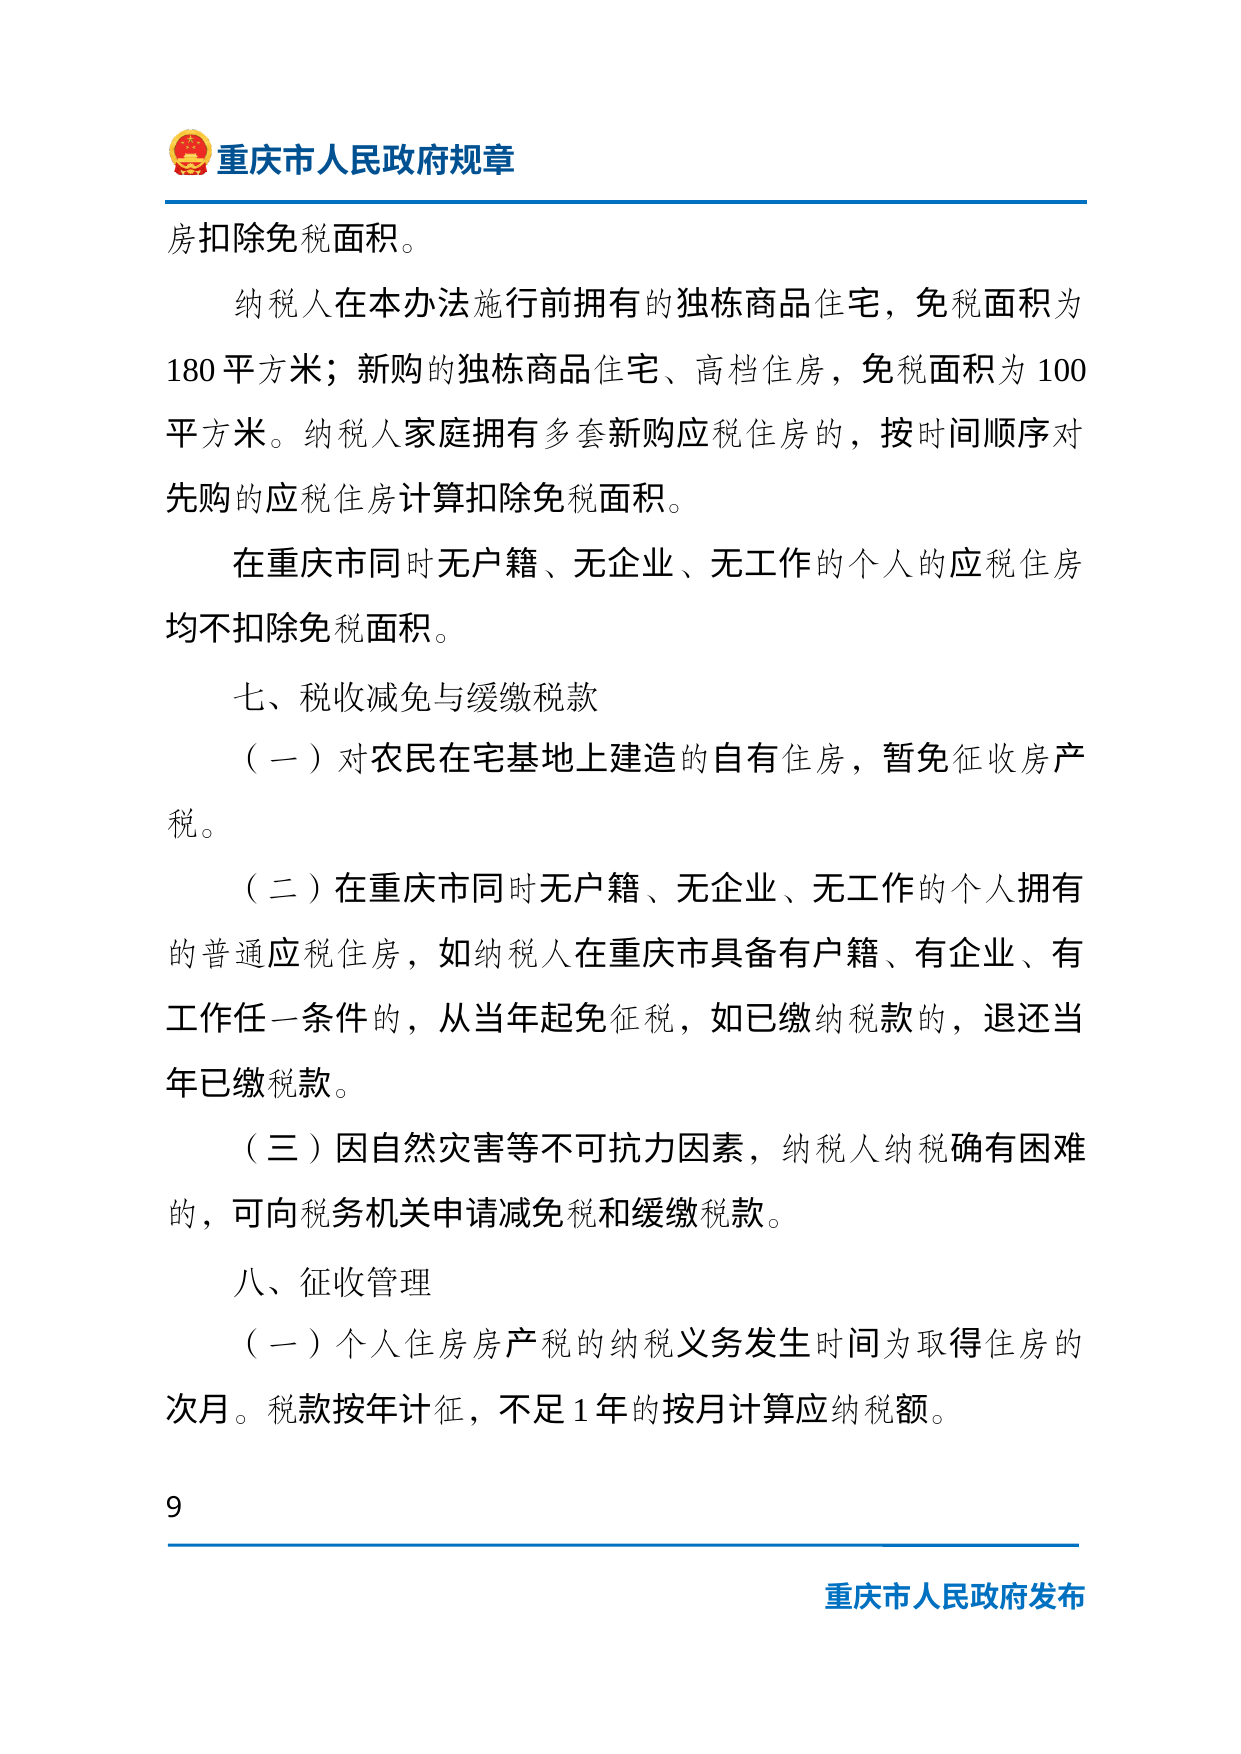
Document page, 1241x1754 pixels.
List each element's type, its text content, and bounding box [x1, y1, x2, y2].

text 八、征收管理 [165, 1247, 1087, 1312]
text （一）个人住房房产税的纳税义务发生时间为取得住房的次月。税款按年计征，不足1年的按月计算应纳税额。 [165, 1312, 1087, 1442]
text （三）因自然灾害等不可抗力因素，纳税人纳税确有困难的，可向税务机关申请减免税和缓缴税款。 [165, 1117, 1087, 1247]
text 七、税收减免与缓缴税款 [165, 662, 1087, 727]
text 在重庆市同时无户籍、无企业、无工作的个人的应税住房均不扣除免税面积。 [165, 532, 1087, 662]
text 扣除免税面积以家庭为单位，一个家庭只能对一套应税住房扣除免税面积。 [165, 207, 1087, 272]
picture [165, 127, 216, 179]
text 纳税人在本办法施行前拥有的独栋商品住宅，免税面积为180平方米；新购的独栋商品住宅、高档住房，免税面积为100平方米。纳税人家庭拥有多套新购应税住房的，按时间顺序对先购的应税住房计算扣除免税面积。 [165, 272, 1087, 532]
text （一）对农民在宅基地上建造的自有住房，暂免征收房产税。 [165, 727, 1087, 857]
text （二）在重庆市同时无户籍、无企业、无工作的个人拥有的普通应税住房，如纳税人在重庆市具备有户籍、有企业、有工作任一条件的，从当年起免征税，如已缴纳税款的，退还当年已缴税款。 [165, 857, 1087, 1117]
